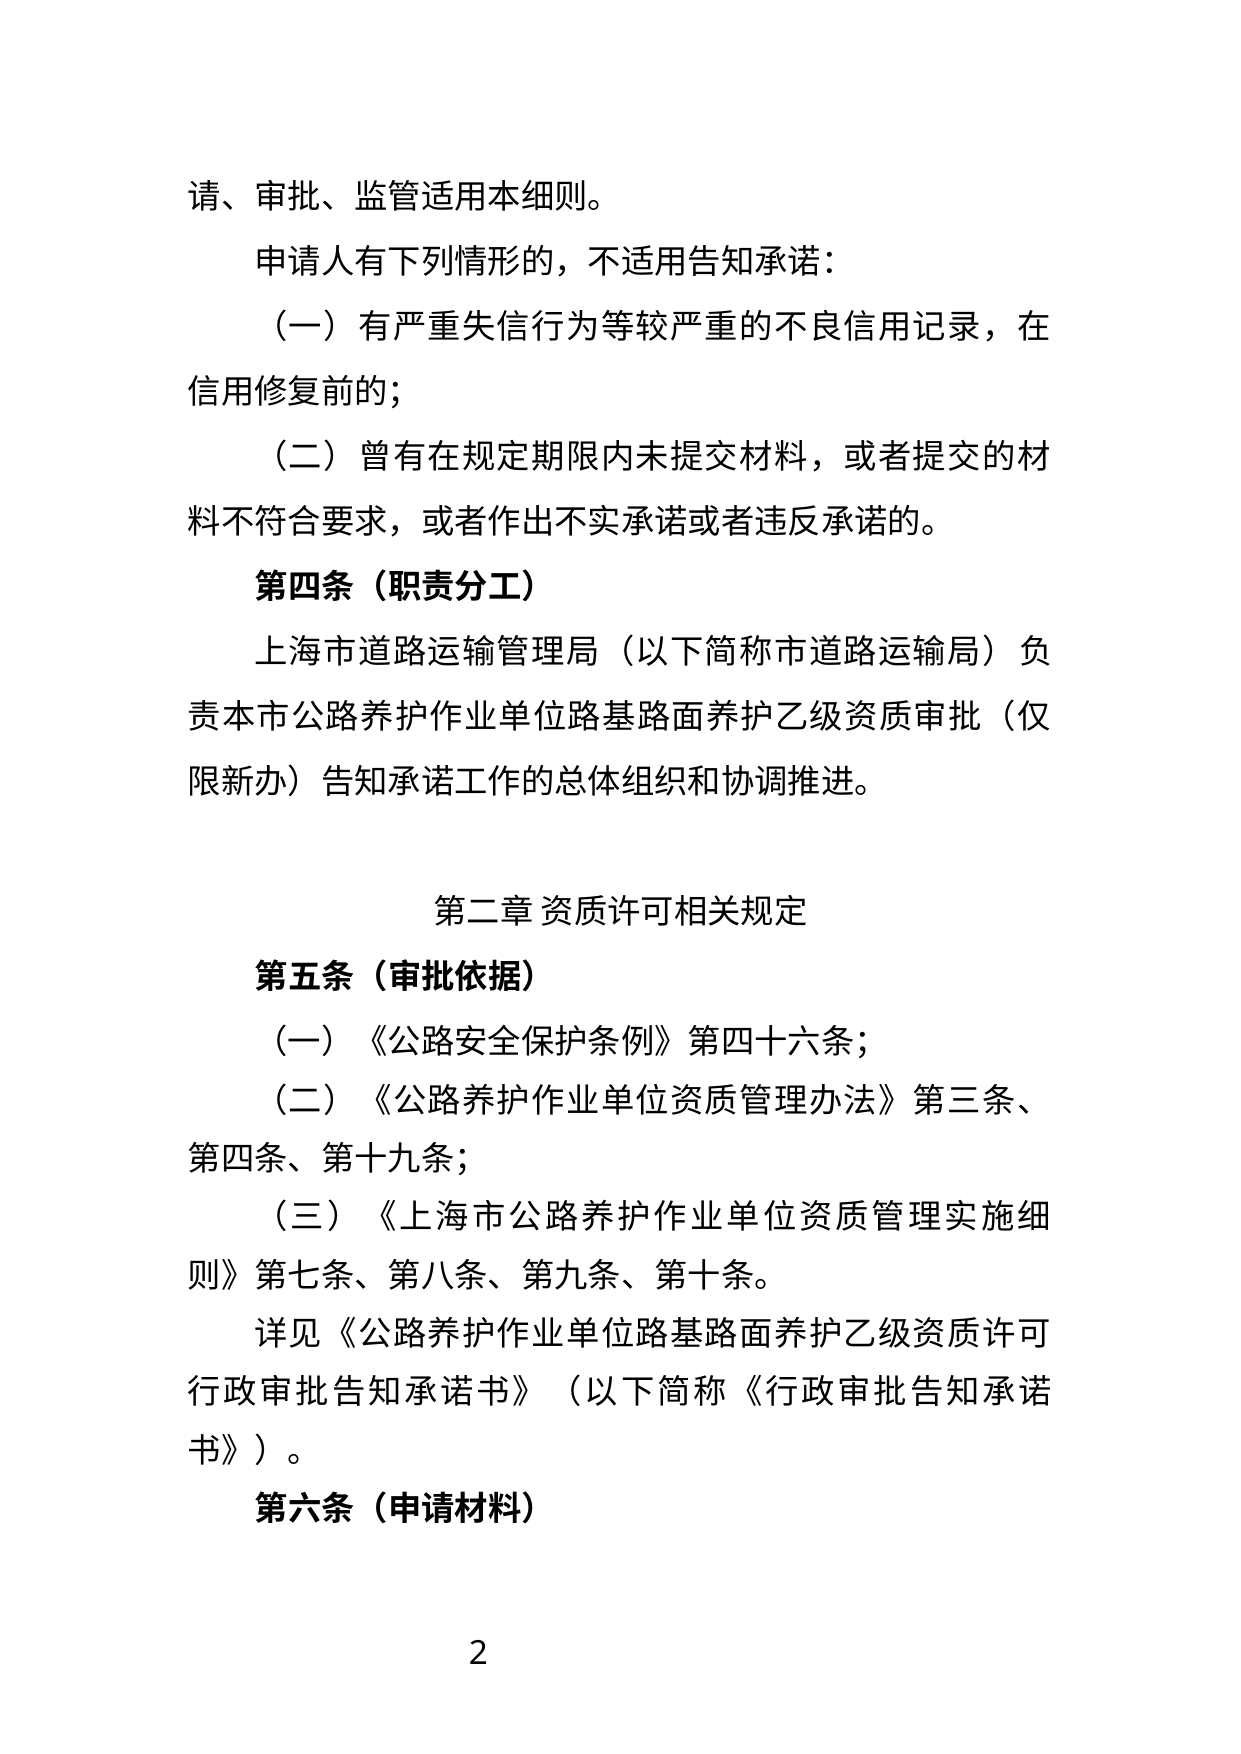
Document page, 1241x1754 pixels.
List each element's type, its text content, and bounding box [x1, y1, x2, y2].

text 上海市道路运输管理局（以下简称市道路运输局）负责本市公路养护作业单位路基路面养护乙级资质审批（仅限新办）告知承诺工作的总体组织和协调推进。 [187, 617, 1053, 812]
text 第五条（审批依据） [187, 942, 1053, 1007]
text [187, 162, 1053, 227]
text 申请人有下列情形的，不适用告知承诺： [187, 227, 1053, 292]
text （二）《公路养护作业单位资质管理办法》第三条、第四条、第十九条； [187, 1065, 1053, 1182]
text 详见《公路养护作业单位路基路面养护乙级资质许可行政审批告知承诺书》（以下简称《行政审批告知承诺书》）。 [187, 1299, 1053, 1474]
text （一）《公路安全保护条例》第四十六条； [187, 1007, 1053, 1065]
text 第二章 资质许可相关规定 [187, 877, 1053, 942]
text （三）《上海市公路养护作业单位资质管理实施细则》第七条、第八条、第九条、第十条。 [187, 1182, 1053, 1299]
text （一）有严重失信行为等较严重的不良信用记录，在信用修复前的； [187, 292, 1053, 422]
text 第四条（职责分工） [187, 552, 1053, 617]
text 第六条（申请材料） [187, 1474, 1053, 1539]
text （二）曾有在规定期限内未提交材料，或者提交的材料不符合要求，或者作出不实承诺或者违反承诺的。 [187, 422, 1053, 552]
